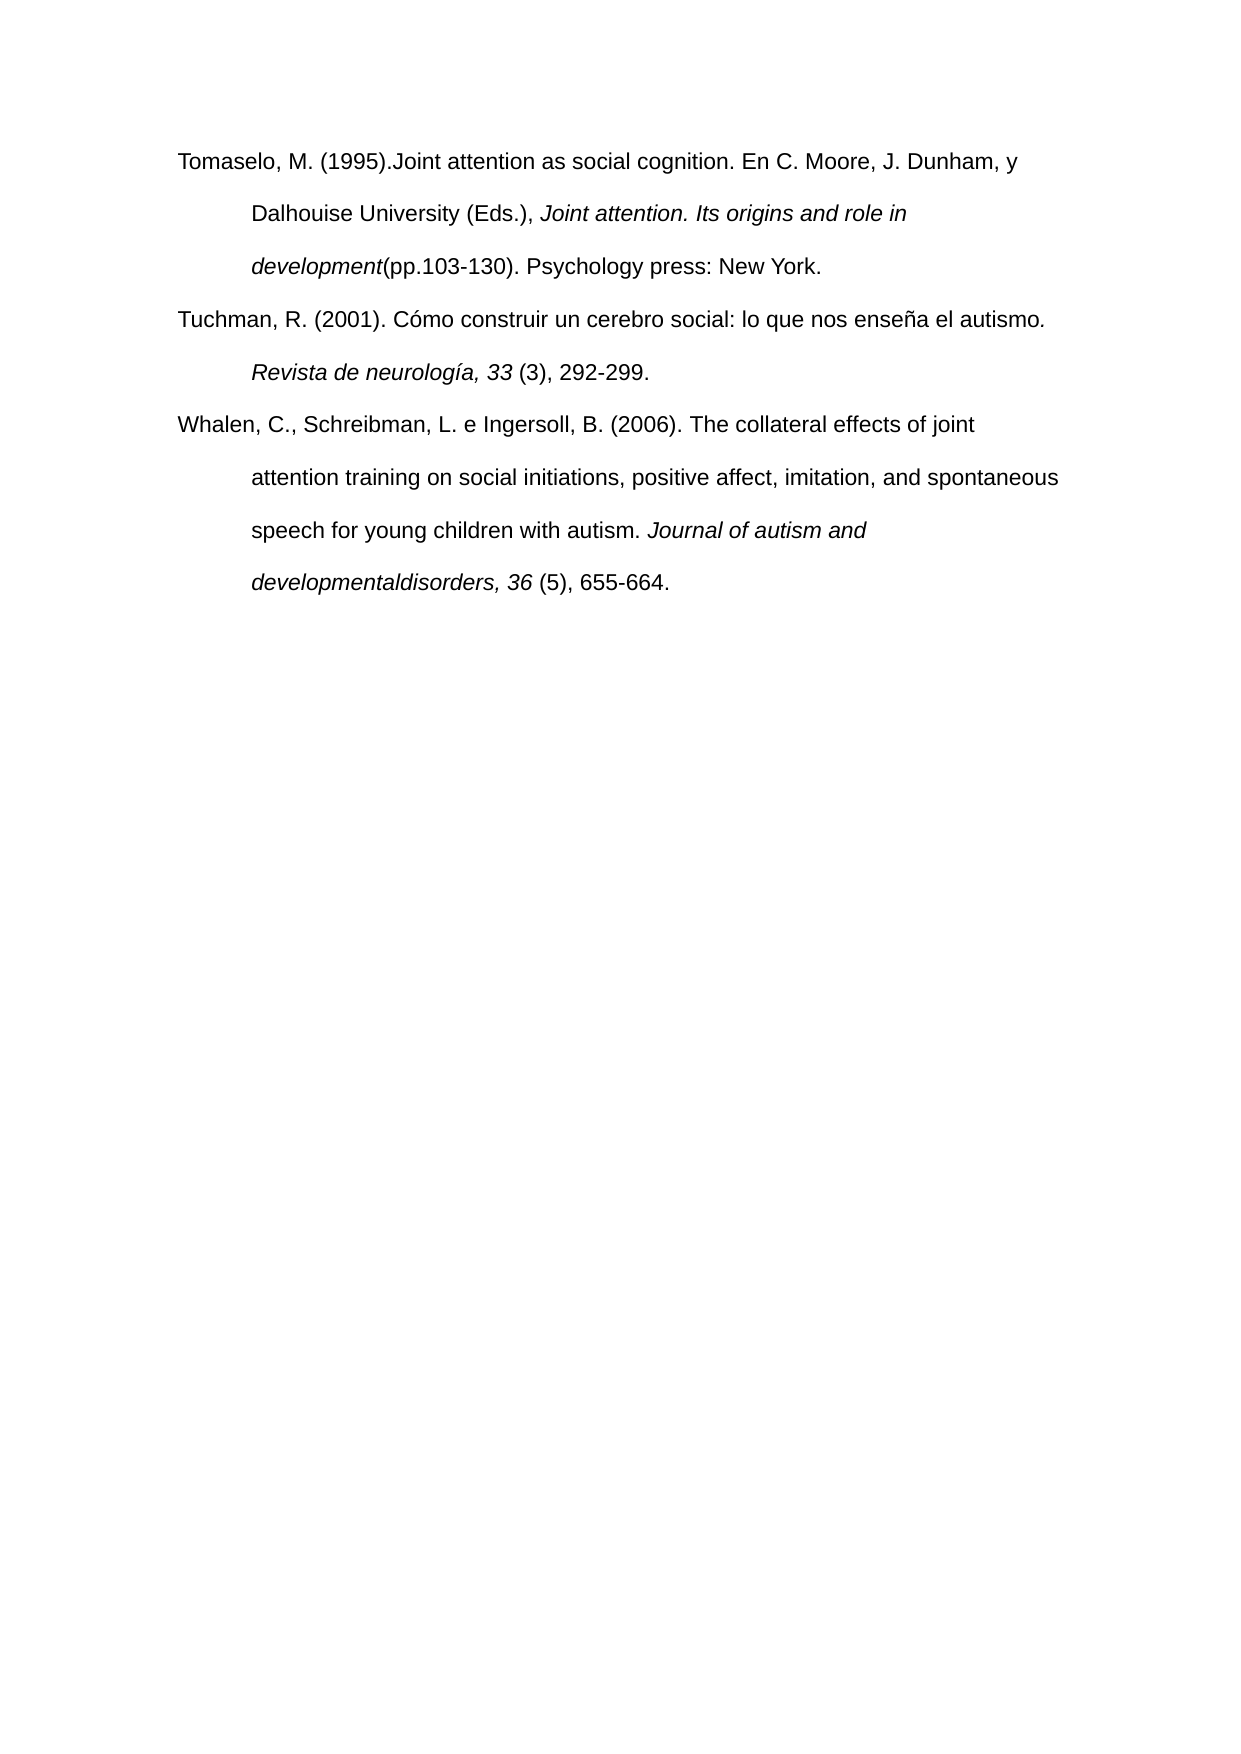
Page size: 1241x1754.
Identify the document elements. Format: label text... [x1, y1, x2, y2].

text Tomaselo, M. (1995).Joint attention as social cognition. En C. Moore, J. Dunham, y Dalhouise University (Eds.), Joint attention. Its origins and role in development(pp.103-130). Psychology press: New York. [177, 148, 1063, 279]
text Whalen, C., Schreibman, L. e Ingersoll, B. (2006). The collateral effects of joint attention training on social initiations, positive affect, imitation, and spontaneous speech for young children with autism. Journal of autism and developmentaldisorders, 36 (5), 655-664. [177, 411, 1063, 596]
text Tuchman, R. (2001). Cómo construir un cerebro social: lo que nos enseña el autismo. Revista de neurología, 33 (3), 292-299. [177, 306, 1063, 385]
